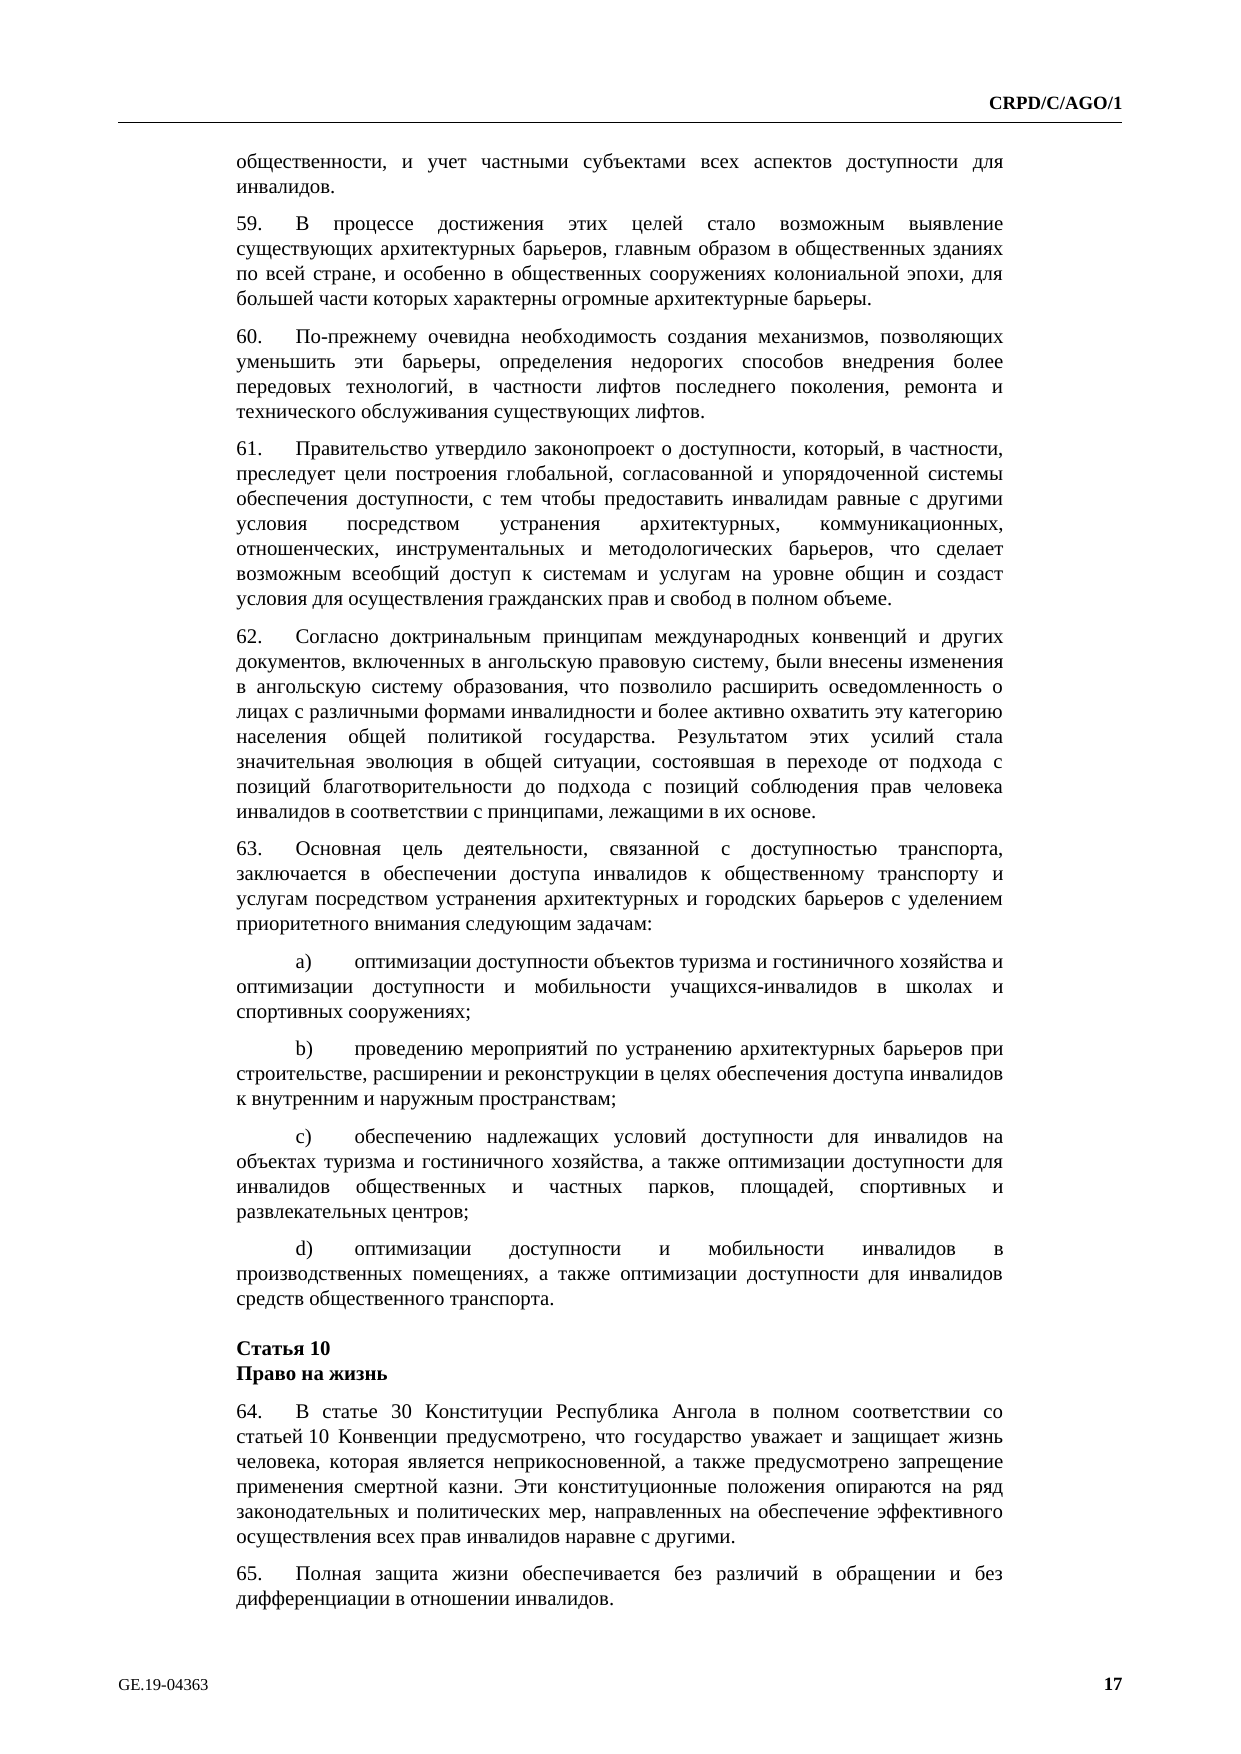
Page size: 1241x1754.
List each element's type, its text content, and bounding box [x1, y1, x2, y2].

text 63. Основная цель деятельности, связанной с доступностью транспорта, заключается в обеспечении доступа инвалидов к общественному транспорту и услугам посредством устранения архитектурных и городских барьеров с уделением приоритетного внимания следующим задачам: [236, 835, 1004, 935]
text Статья 10 Право на жизнь [118, 1335, 1004, 1385]
text 61. Правительство утвердило законопроект о доступности, который, в частности, преследует цели построения глобальной, согласованной и упорядоченной системы обеспечения доступности, с тем чтобы предоставить инвалидам равные с другими условия посредством устранения архитектурных, коммуникационных, отношенческих, инструментальных и методологических барьеров, что сделает возможным всеобщий доступ к системам и услугам на уровне общин и создаст условия для осуществления гражданских прав и свобод в полном объеме. [236, 435, 1004, 610]
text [236, 148, 1004, 198]
text 62. Согласно доктринальным принципам международных конвенций и других документов, включенных в ангольскую правовую систему, были внесены изменения в ангольскую систему образования, что позволило расширить осведомленность о лицах с различными формами инвалидности и более активно охватить эту категорию населения общей политикой государства. Результатом этих усилий стала значительная эволюция в общей ситуации, состоявшая в переходе от подхода с позиций благотворительности до подхода с позиций соблюдения прав человека инвалидов в соответствии с принципами, лежащими в их основе. [236, 623, 1004, 823]
text 65. Полная защита жизни обеспечивается без различий в обращении и без дифференциации в отношении инвалидов. [236, 1560, 1004, 1610]
text 60. По-прежнему очевидна необходимость создания механизмов, позволяющих уменьшить эти барьеры, определения недорогих способов внедрения более передовых технологий, в частности лифтов последнего поколения, ремонта и технического обслуживания существующих лифтов. [236, 323, 1004, 423]
text 64. В статье 30 Конституции Республика Ангола в полном соответствии со статьей 10 Конвенции предусмотрено, что государство уважает и защищает жизнь человека, которая является неприкосновенной, а также предусмотрено запрещение применения смертной казни. Эти конституционные положения опираются на ряд законодательных и политических мер, направленных на обеспечение эффективного осуществления всех прав инвалидов наравне с другими. [236, 1398, 1004, 1548]
text d) оптимизации доступности и мобильности инвалидов в производственных помещениях, а также оптимизации доступности для инвалидов средств общественного транспорта. [236, 1235, 1004, 1310]
text c) обеспечению надлежащих условий доступности для инвалидов на объектах туризма и гостиничного хозяйства, а также оптимизации доступности для инвалидов общественных и частных парков, площадей, спортивных и развлекательных центров; [236, 1123, 1004, 1223]
text 59. В процессе достижения этих целей стало возможным выявление существующих архитектурных барьеров, главным образом в общественных зданиях по всей стране, и особенно в общественных сооружениях колониальной эпохи, для большей части которых характерны огромные архитектурные барьеры. [236, 210, 1004, 310]
text a) оптимизации доступности объектов туризма и гостиничного хозяйства и оптимизации доступности и мобильности учащихся-инвалидов в школах и спортивных сооружениях; [236, 948, 1004, 1023]
text b) проведению мероприятий по устранению архитектурных барьеров при строительстве, расширении и реконструкции в целях обеспечения доступа инвалидов к внутренним и наружным пространствам; [236, 1035, 1004, 1110]
